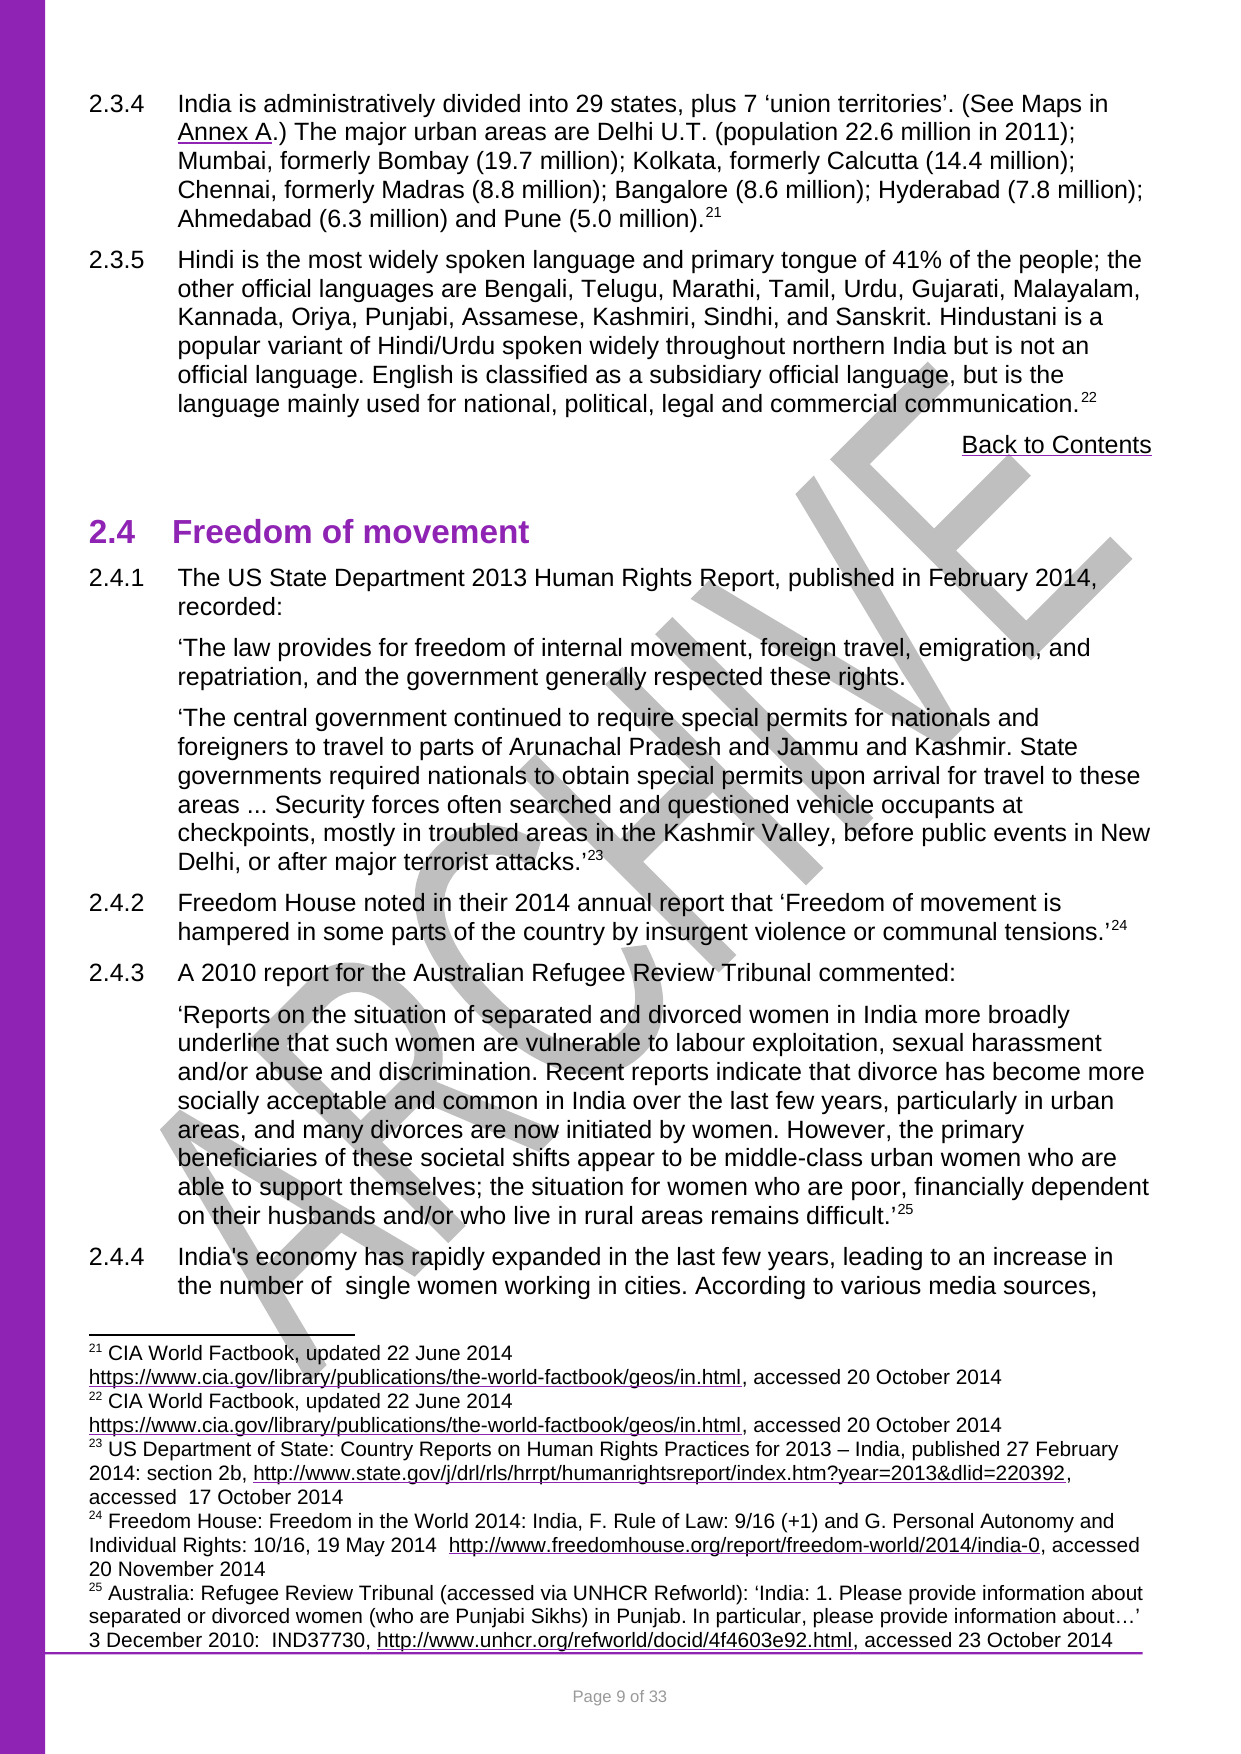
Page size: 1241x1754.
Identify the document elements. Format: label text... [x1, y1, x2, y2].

text Freedom House noted in their 2014 annual report that ‘Freedom of movement is hampered in some parts of the country by insurgent violence or communal tensions.’ [89, 888, 1152, 946]
text India is administratively divided into 29 states, plus 7 ‘union territories’. (See Maps in Annex A.) The major urban areas are Delhi U.T. (population 22.6 million in 2011); Mumbai, formerly Bombay (19.7 million); Kolkata, formerly Calcutta (14.4 million); Chennai, formerly Madras (8.8 million); Bangalore (8.6 million); Hyderabad (7.8 million); Ahmedabad (6.3 million) and Pune (5.0 million). [89, 89, 1152, 232]
text ‘The central government continued to require special permits for nationals and foreigners to travel to parts of Arunachal Pradesh and Jammu and Kashmir. State governments required nationals to obtain special permits upon arrival for travel to these areas ... Security forces often searched and questioned vehicle occupants at checkpoints, mostly in troubled areas in the Kashmir Valley, before public events in New Delhi, or after major terrorist attacks.’ [177, 703, 1152, 876]
text A 2010 report for the Australian Refugee Review Tribunal commented: [89, 958, 1152, 987]
text Hindi is the most widely spoken language and primary tongue of 41% of the people; the other official languages are Bengali, Telugu, Marathi, Tamil, Urdu, Gujarati, Malayalam, Kannada, Oriya, Punjabi, Assamese, Kashmiri, Sindhi, and Sanskrit. Hindustani is a popular variant of Hindi/Urdu spoken widely throughout northern India but is not an official language. English is classified as a subsidiary official language, but is the language mainly used for national, political, legal and commercial communication. [89, 245, 1152, 417]
text The US State Department 2013 Human Rights Report, published in February 2014, recorded: [89, 563, 1152, 621]
list Freedom of movement [89, 512, 1152, 551]
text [89, 1242, 1152, 1299]
text ‘The law provides for freedom of internal movement, foreign travel, emigration, and repatriation, and the government generally respected these rights. [177, 633, 1152, 691]
text Back to Contents [164, 430, 1152, 459]
list ‘Reports on the situation of separated and divorced women in India more broadly underline that such women are vulnerable to labour exploitation, sexual harassment and/or abuse and discrimination. Recent reports indicate that divorce has become more socially acceptable and common in India over the last few years, particularly in urban areas, and many divorces are now initiated by women. However, the primary beneficiaries of these societal shifts appear to be middle-class urban women who are able to support themselves; the situation for women who are poor, financially dependent on their husbands and/or who live in rural areas remains difficult.’ [177, 999, 1152, 1229]
